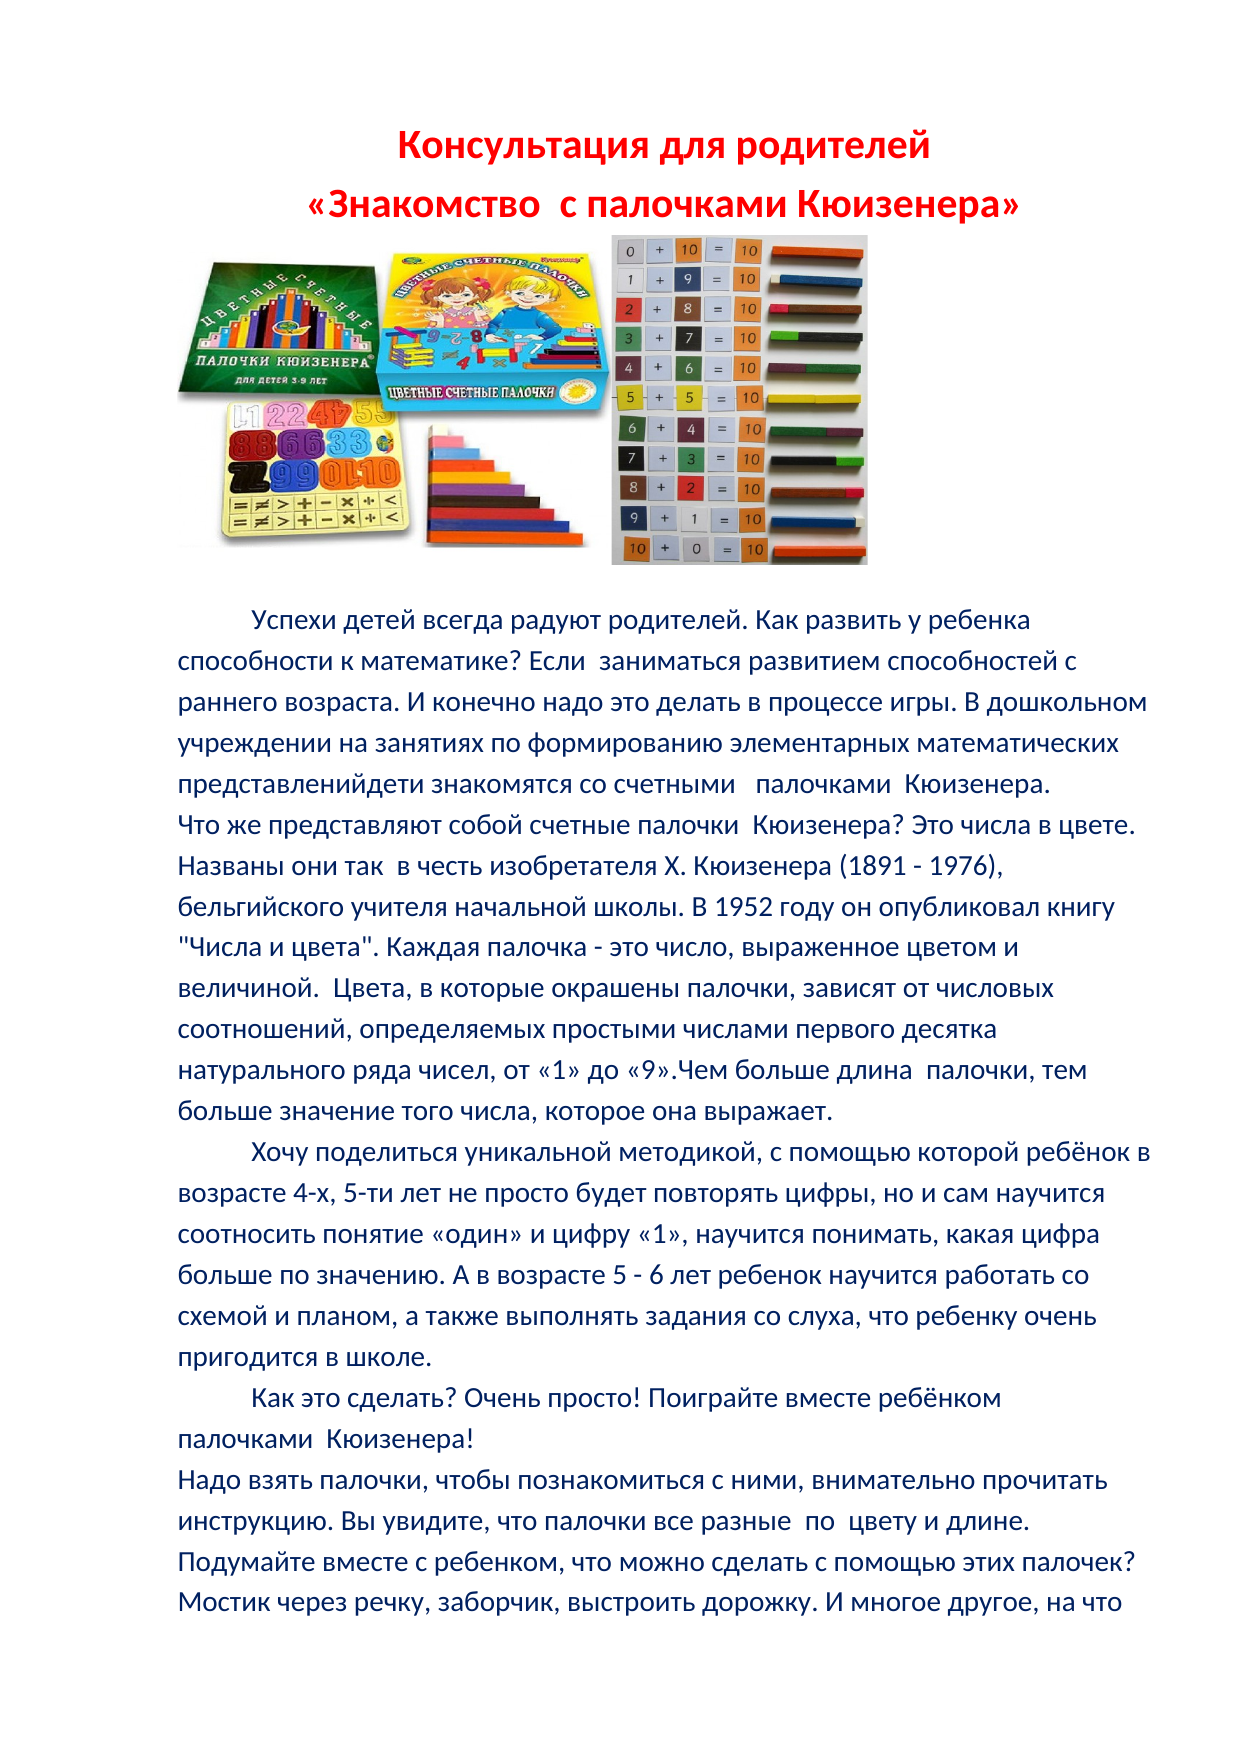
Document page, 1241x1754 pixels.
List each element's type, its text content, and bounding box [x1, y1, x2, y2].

text Успехи детей всегда радуют родителей. Как развить у ребенка способности к математике? Если заниматься развитием способностей с раннего возраста. И конечно надо это делать в процессе игры. В дошкольном учреждении на занятиях по формированию элементарных математических представленийдети знакомятся со счетными палочками Кюизенера. [177, 601, 1152, 800]
text Как это сделать? Очень просто! Поиграйте вместе ребёнком палочками Кюизенера! [177, 1379, 1152, 1455]
text Хочу поделиться уникальной методикой, с помощью которой ребёнок в возрасте 4-х, 5-ти лет не просто будет повторять цифры, но и сам научится соотносить понятие «один» и цифру «1», научится понимать, какая цифра больше по значению. А в возрасте 5 - 6 лет ребенок научится работать со схемой и планом, а также выполнять задания со слуха, что ребенку очень пригодится в школе. [177, 1133, 1152, 1373]
text «Знакомство с палочками Кюизенера» [177, 177, 1152, 227]
text Надо взять палочки, чтобы познакомиться с ними, внимательно прочитать инструкцию. Вы увидите, что палочки все разные по цвету и длине. [177, 1461, 1152, 1537]
picture [177, 235, 868, 565]
text Что же представляют собой счетные палочки Кюизенера? Это числа в цвете. Названы они так в честь изобретателя Х. Кюизенера (1891 - 1976), бельгийского учителя начальной школы. В 1952 году он опубликовал книгу "Числа и цвета". Каждая палочка - это число, выраженное цветом и величиной. Цвета, в которые окрашены палочки, зависят от числовых соотношений, определяемых простыми числами первого десятка натурального ряда чисел, от «1» до «9».Чем больше длина палочки, тем больше значение того числа, которое она выражает. [177, 806, 1152, 1128]
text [177, 1543, 1152, 1619]
text Консультация для родителей [177, 118, 1152, 169]
